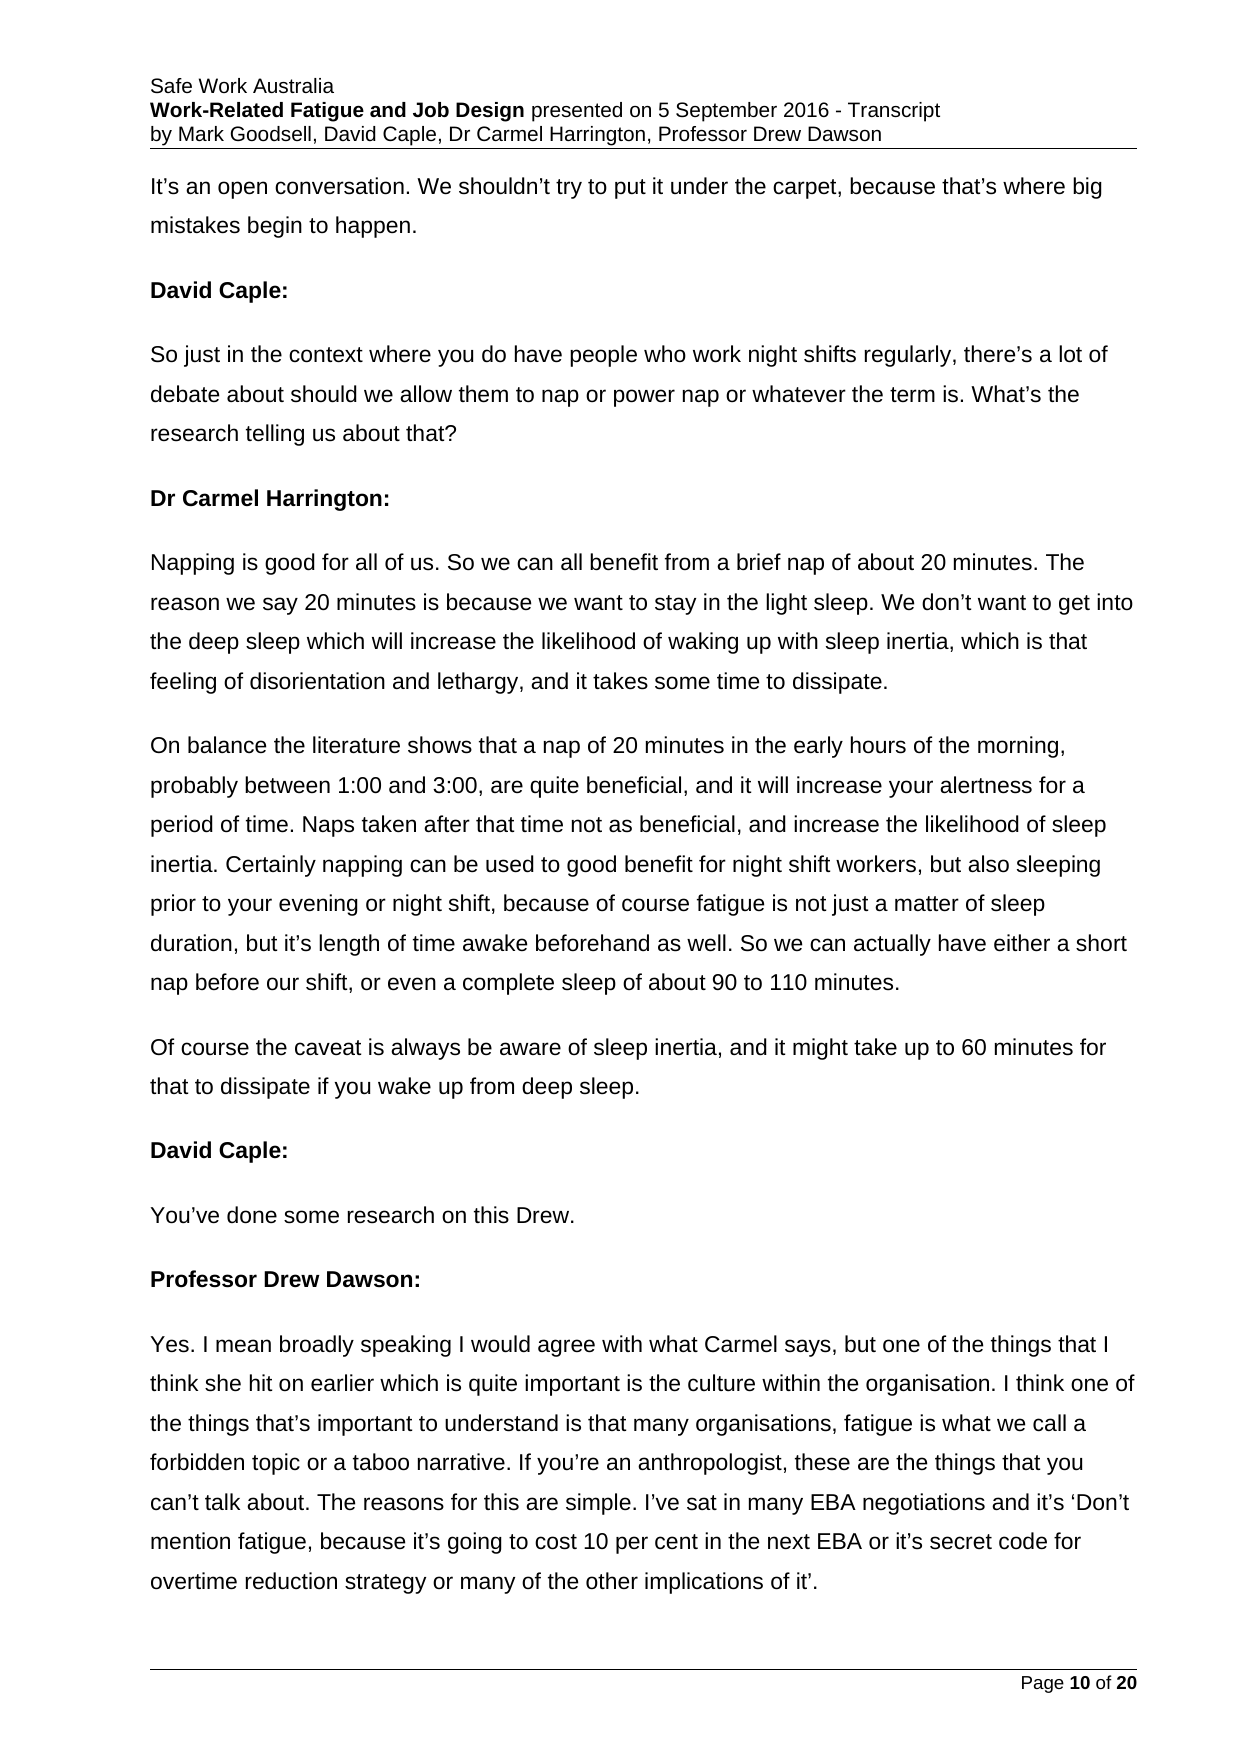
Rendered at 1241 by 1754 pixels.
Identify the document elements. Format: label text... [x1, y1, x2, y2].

text Of course the caveat is always be aware of sleep inertia, and it might take up to 60 minutes for that to dissipate if you wake up from deep sleep. [150, 1033, 1137, 1099]
text David Caple: [150, 277, 1137, 303]
text You’ve done some research on this Drew. [150, 1202, 1137, 1228]
text Yes. I mean broadly speaking I would agree with what Carmel says, but one of the things that I think she hit on earlier which is quite important is the culture within the organisation. I think one of the things that’s important to understand is that many organisations, fatigue is what we call a forbidden topic or a taboo narrative. If you’re an anthropologist, these are the things that you can’t talk about. The reasons for this are simple. I’ve sat in many EBA negotiations and it’s ‘Don’t mention fatigue, because it’s going to cost 10 per cent in the next EBA or it’s secret code for overtime reduction strategy or many of the other implications of it’. [150, 1331, 1137, 1594]
text Napping is good for all of us. So we can all benefit from a brief nap of about 20 minutes. The reason we say 20 minutes is because we want to stay in the light sleep. We don’t want to get into the deep sleep which will increase the likelihood of waking up with sleep inertia, which is that feeling of disorientation and lethargy, and it takes some time to dissipate. [150, 549, 1137, 694]
text On balance the literature shows that a nap of 20 minutes in the early hours of the morning, probably between 1:00 and 3:00, are quite beneficial, and it will increase your alertness for a period of time. Naps taken after that time not as beneficial, and increase the likelihood of sleep inertia. Certainly napping can be used to good benefit for night shift workers, but also sleeping prior to your evening or night shift, because of course fatigue is not just a matter of sleep duration, but it’s length of time awake beforehand as well. So we can actually have either a short nap before our shift, or even a complete sleep of about 90 to 110 minutes. [150, 732, 1137, 995]
text David Caple: [150, 1137, 1137, 1164]
text So just in the context where you do have people who work night shifts regularly, there’s a lot of debate about should we allow them to nap or power nap or whatever the term is. What’s the research telling us about that? [150, 341, 1137, 447]
text Professor Drew Dawson: [150, 1266, 1137, 1293]
text Dr Carmel Harrington: [150, 485, 1137, 511]
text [150, 173, 1137, 239]
